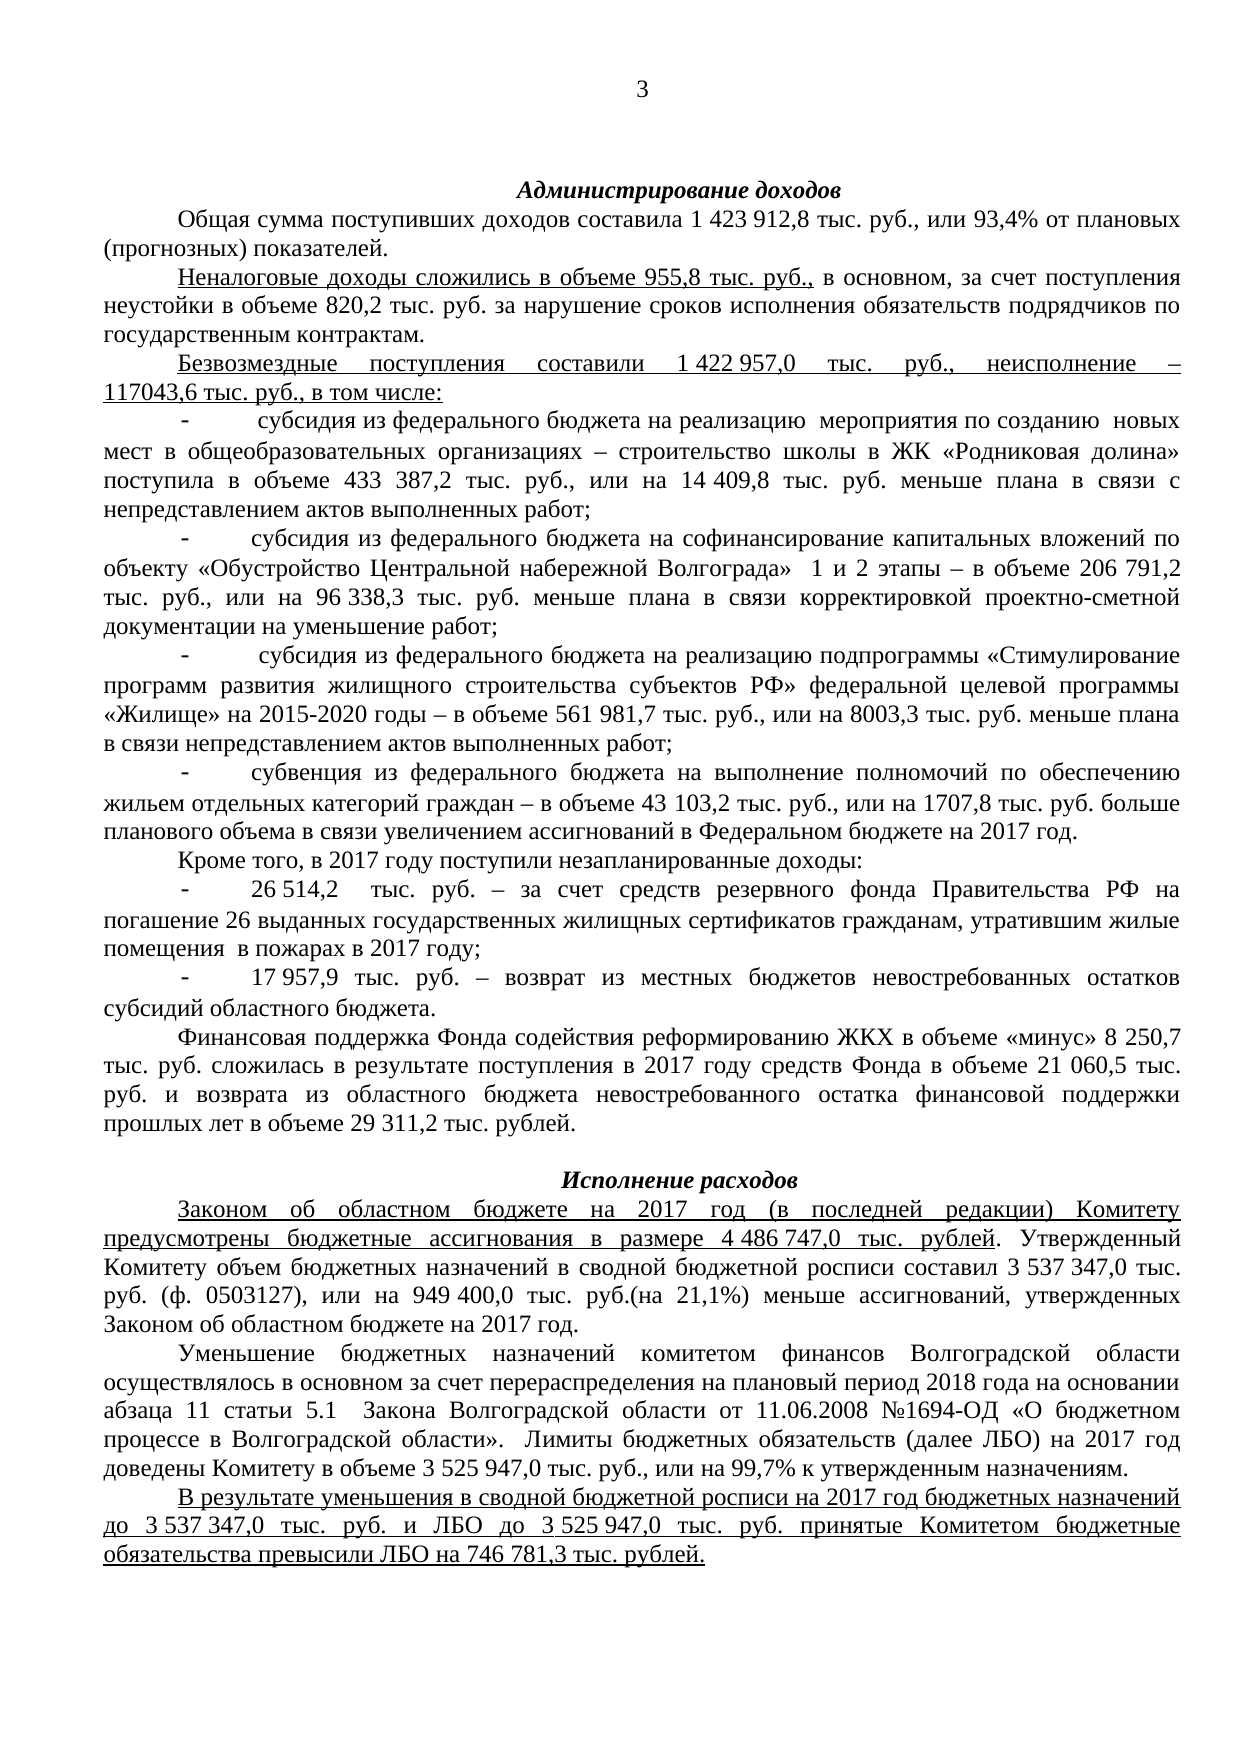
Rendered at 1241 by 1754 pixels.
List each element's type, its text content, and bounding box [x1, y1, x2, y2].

list субвенция из федерального бюджета на выполнение полномочий по обеспечению жильем отдельных категорий граждан – в объеме 43 103,2 тыс. руб., или на 1707,8 тыс. руб. больше планового объема в связи увеличением ассигнований в Федеральном бюджете на 2017 год. [103, 757, 1181, 845]
list субсидия из федерального бюджета на софинансирование капитальных вложений по объекту «Обустройство Центральной набережной Волгограда» 1 и 2 этапы – в объеме 206 791,2 тыс. руб., или на 96 338,3 тыс. руб. меньше плана в связи корректировкой проектно-сметной документации на уменьшение работ; [103, 523, 1181, 640]
text Уменьшение бюджетных назначений комитетом финансов Волгоградской области осуществлялось в основном за счет перераспределения на плановый период 2018 года на основании абзаца 11 статьи 5.1 Закона Волгоградской области от 11.06.2008 №1694-ОД «О бюджетном процессе в Волгоградской области». Лимиты бюджетных обязательств (далее ЛБО) на 2017 год доведены Комитету в объеме 3 525 947,0 тыс. руб., или на 99,7% к утвержденным назначениям. [103, 1338, 1181, 1482]
text Исполнение расходов [103, 1166, 1181, 1194]
text Неналоговые доходы сложились в объеме 955,8 тыс. руб., в основном, за счет поступления неустойки в объеме 820,2 тыс. руб. за нарушение сроков исполнения обязательств подрядчиков по государственным контрактам. [103, 262, 1181, 348]
list субсидия из федерального бюджета на реализацию подпрограммы «Стимулирование программ развития жилищного строительства субъектов РФ» федеральной целевой программы «Жилище» на 2015-2020 годы – в объеме 561 981,7 тыс. руб., или на 8003,3 тыс. руб. меньше плана в связи непредставлением актов выполненных работ; [103, 640, 1181, 757]
text Кроме того, в 2017 году поступили незапланированные доходы: [103, 845, 1181, 874]
text Администрирование доходов [103, 176, 1181, 204]
list 17 957,9 тыс. руб. – возврат из местных бюджетов невостребованных остатков субсидий областного бюджета. [103, 962, 1181, 1022]
list субсидия из федерального бюджета на реализацию мероприятия по созданию новых мест в общеобразовательных организациях – строительство школы в ЖК «Родниковая долина» поступила в объеме 433 387,2 тыс. руб., или на 14 409,8 тыс. руб. меньше плана в связи с непредставлением актов выполненных работ; [103, 406, 1181, 523]
text Безвозмездные поступления составили 1 422 957,0 тыс. руб., неисполнение – 117043,6 тыс. руб., в том числе: [103, 348, 1181, 406]
text Финансовая поддержка Фонда содействия реформированию ЖКХ в объеме «минус» 8 250,7 тыс. руб. сложилась в результате поступления в 2017 году средств Фонда в объеме 21 060,5 тыс. руб. и возврата из областного бюджета невостребованного остатка финансовой поддержки прошлых лет в объеме 29 311,2 тыс. рублей. [103, 1022, 1181, 1137]
list 26 514,2 тыс. руб. – за счет средств резервного фонда Правительства РФ на погашение 26 выданных государственных жилищных сертификатов гражданам, утратившим жилые помещения в пожарах в 2017 году; [103, 874, 1181, 962]
text Законом об областном бюджете на 2017 год (в последней редакции) Комитету предусмотрены бюджетные ассигнования в размере 4 486 747,0 тыс. рублей. Утвержденный Комитету объем бюджетных назначений в сводной бюджетной росписи составил 3 537 347,0 тыс. руб. (ф. 0503127), или на 949 400,0 тыс. руб.(на 21,1%) меньше ассигнований, утвержденных Законом об областном бюджете на 2017 год. [103, 1194, 1181, 1338]
text Общая сумма поступивших доходов составила 1 423 912,8 тыс. руб., или 93,4% от плановых (прогнозных) показателей. [103, 204, 1181, 262]
text В результате уменьшения в сводной бюджетной росписи на 2017 год бюджетных назначений до 3 537 347,0 тыс. руб. и ЛБО до 3 525 947,0 тыс. руб. принятые Комитетом бюджетные обязательства превысили ЛБО на 746 781,3 тыс. рублей. [103, 1482, 1181, 1536]
text В результате уменьшения в сводной бюджетной росписи на 2017 год бюджетных назначений до 3 537 347,0 тыс. руб. и ЛБО до 3 525 947,0 тыс. руб. принятые Комитетом бюджетные обязательства превысили ЛБО на 746 781,3 тыс. рублей. [103, 1537, 1181, 1568]
